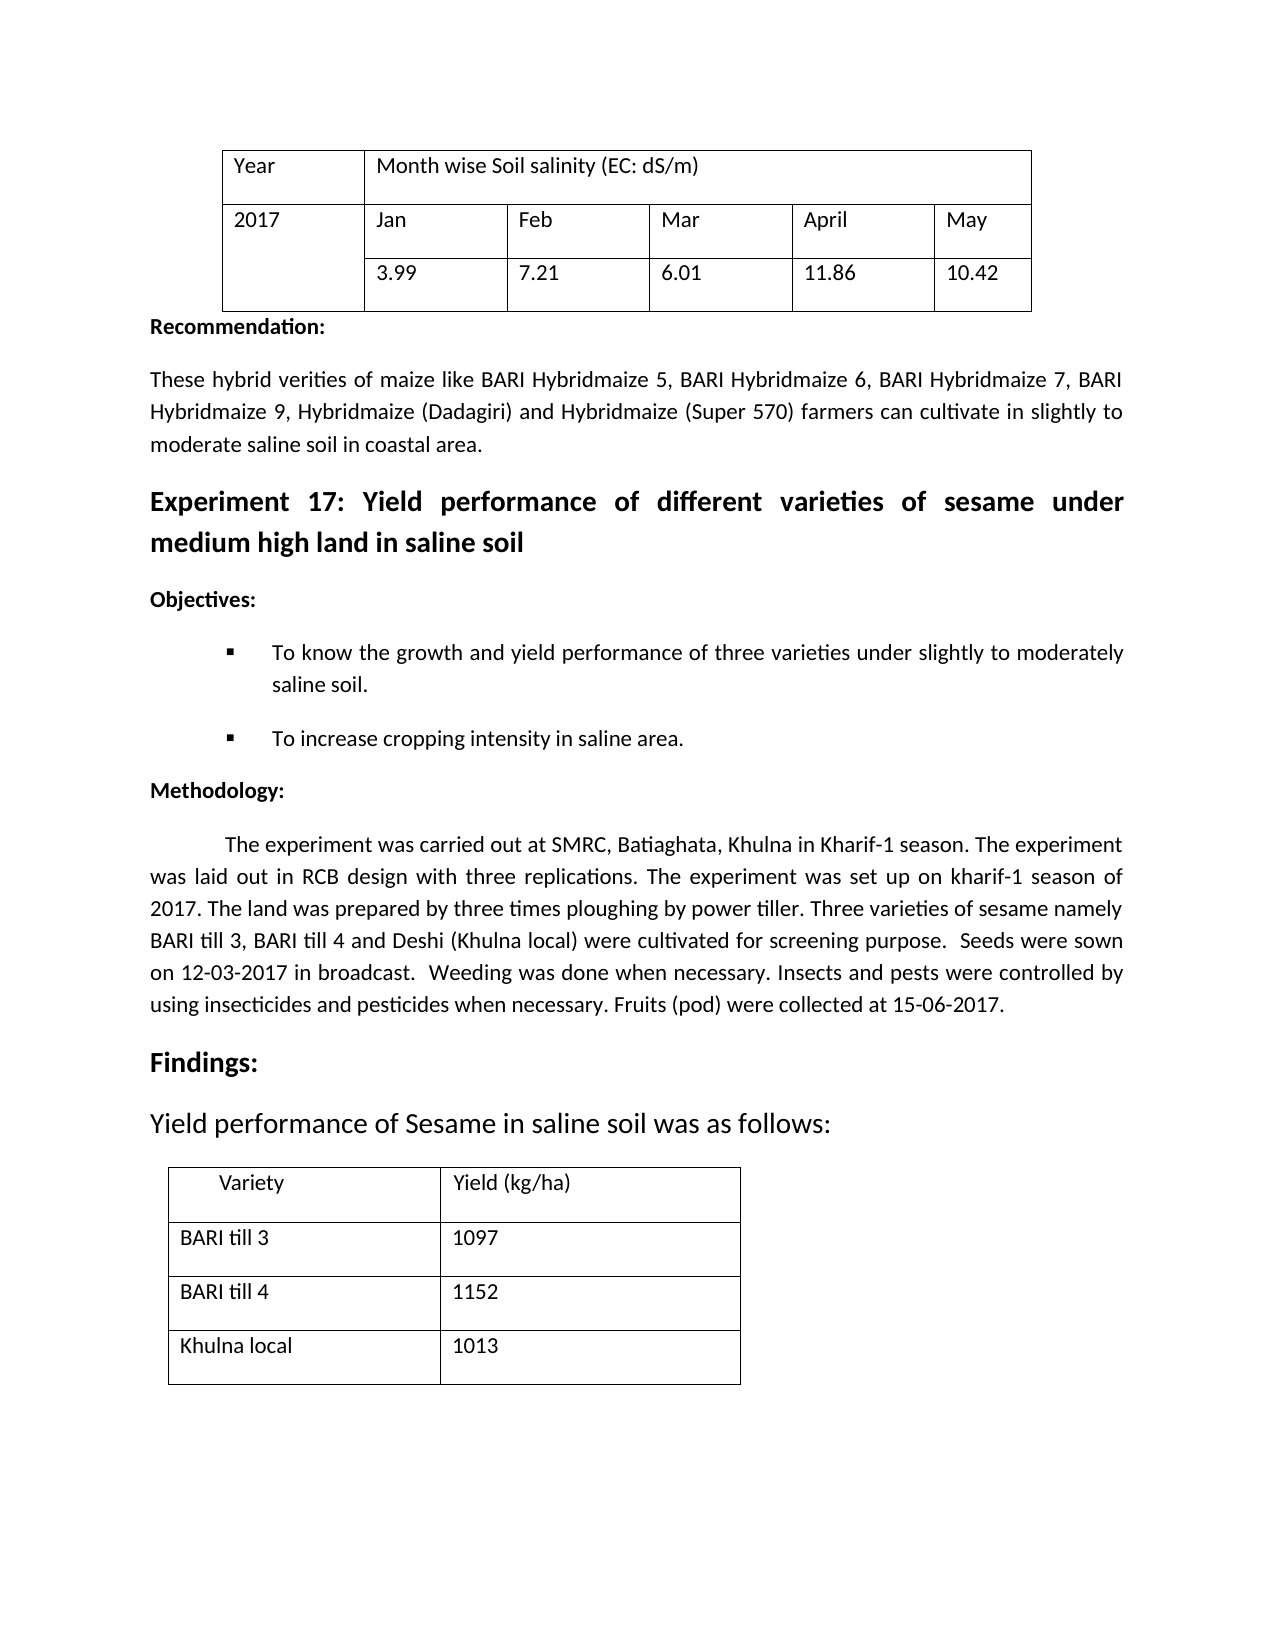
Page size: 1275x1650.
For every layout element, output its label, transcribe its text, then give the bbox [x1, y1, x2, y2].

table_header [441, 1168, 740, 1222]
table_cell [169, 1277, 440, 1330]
text The experiment was carried out at SMRC, Batiaghata, Khulna in Kharif-1 season. The experiment was laid out in RCB design with three replications. The experiment was set up on kharif-1 season of 2017. The land was prepared by three times ploughing by power tiller. Three varieties of sesame namely BARI till 3, BARI till 4 and Deshi (Khulna local) were cultivated for screening purpose. Seeds were sown on 12-03-2017 in broadcast. Weeding was done when necessary. Insects and pests were controlled by using insecticides and pesticides when necessary. Fruits (pod) were collected at 15-06-2017. [150, 830, 1125, 1019]
text These hybrid verities of maize like BARI Hybridmaize 5, BARI Hybridmaize 6, BARI Hybridmaize 7, BARI Hybridmaize 9, Hybridmaize (Dadagiri) and Hybridmaize (Super 570) farmers can cultivate in slightly to moderate saline soil in coastal area. [150, 365, 1125, 458]
list To increase cropping intensity in saline area. [225, 724, 1125, 752]
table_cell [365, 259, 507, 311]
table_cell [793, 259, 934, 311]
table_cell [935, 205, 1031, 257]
text Recommendation: [150, 312, 1125, 340]
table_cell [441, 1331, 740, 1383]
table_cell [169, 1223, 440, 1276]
text Yield performance of Sesame in saline soil was as follows: [150, 1105, 1125, 1141]
text Findings: [150, 1044, 1125, 1079]
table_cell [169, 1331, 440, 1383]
text Methodology: [150, 777, 1125, 805]
text Objectives: [150, 585, 1125, 613]
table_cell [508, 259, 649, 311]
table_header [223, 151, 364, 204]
text Experiment 17: Yield performance of different varieties of sesame under medium high land in saline soil [150, 483, 1125, 559]
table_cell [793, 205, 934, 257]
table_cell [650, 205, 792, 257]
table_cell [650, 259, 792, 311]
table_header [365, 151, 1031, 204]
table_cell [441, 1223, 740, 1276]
list To know the growth and yield performance of three varieties under slightly to moderately saline soil. [225, 638, 1125, 699]
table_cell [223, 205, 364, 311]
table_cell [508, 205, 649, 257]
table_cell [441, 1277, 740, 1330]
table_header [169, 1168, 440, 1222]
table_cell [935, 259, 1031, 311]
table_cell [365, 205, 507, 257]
